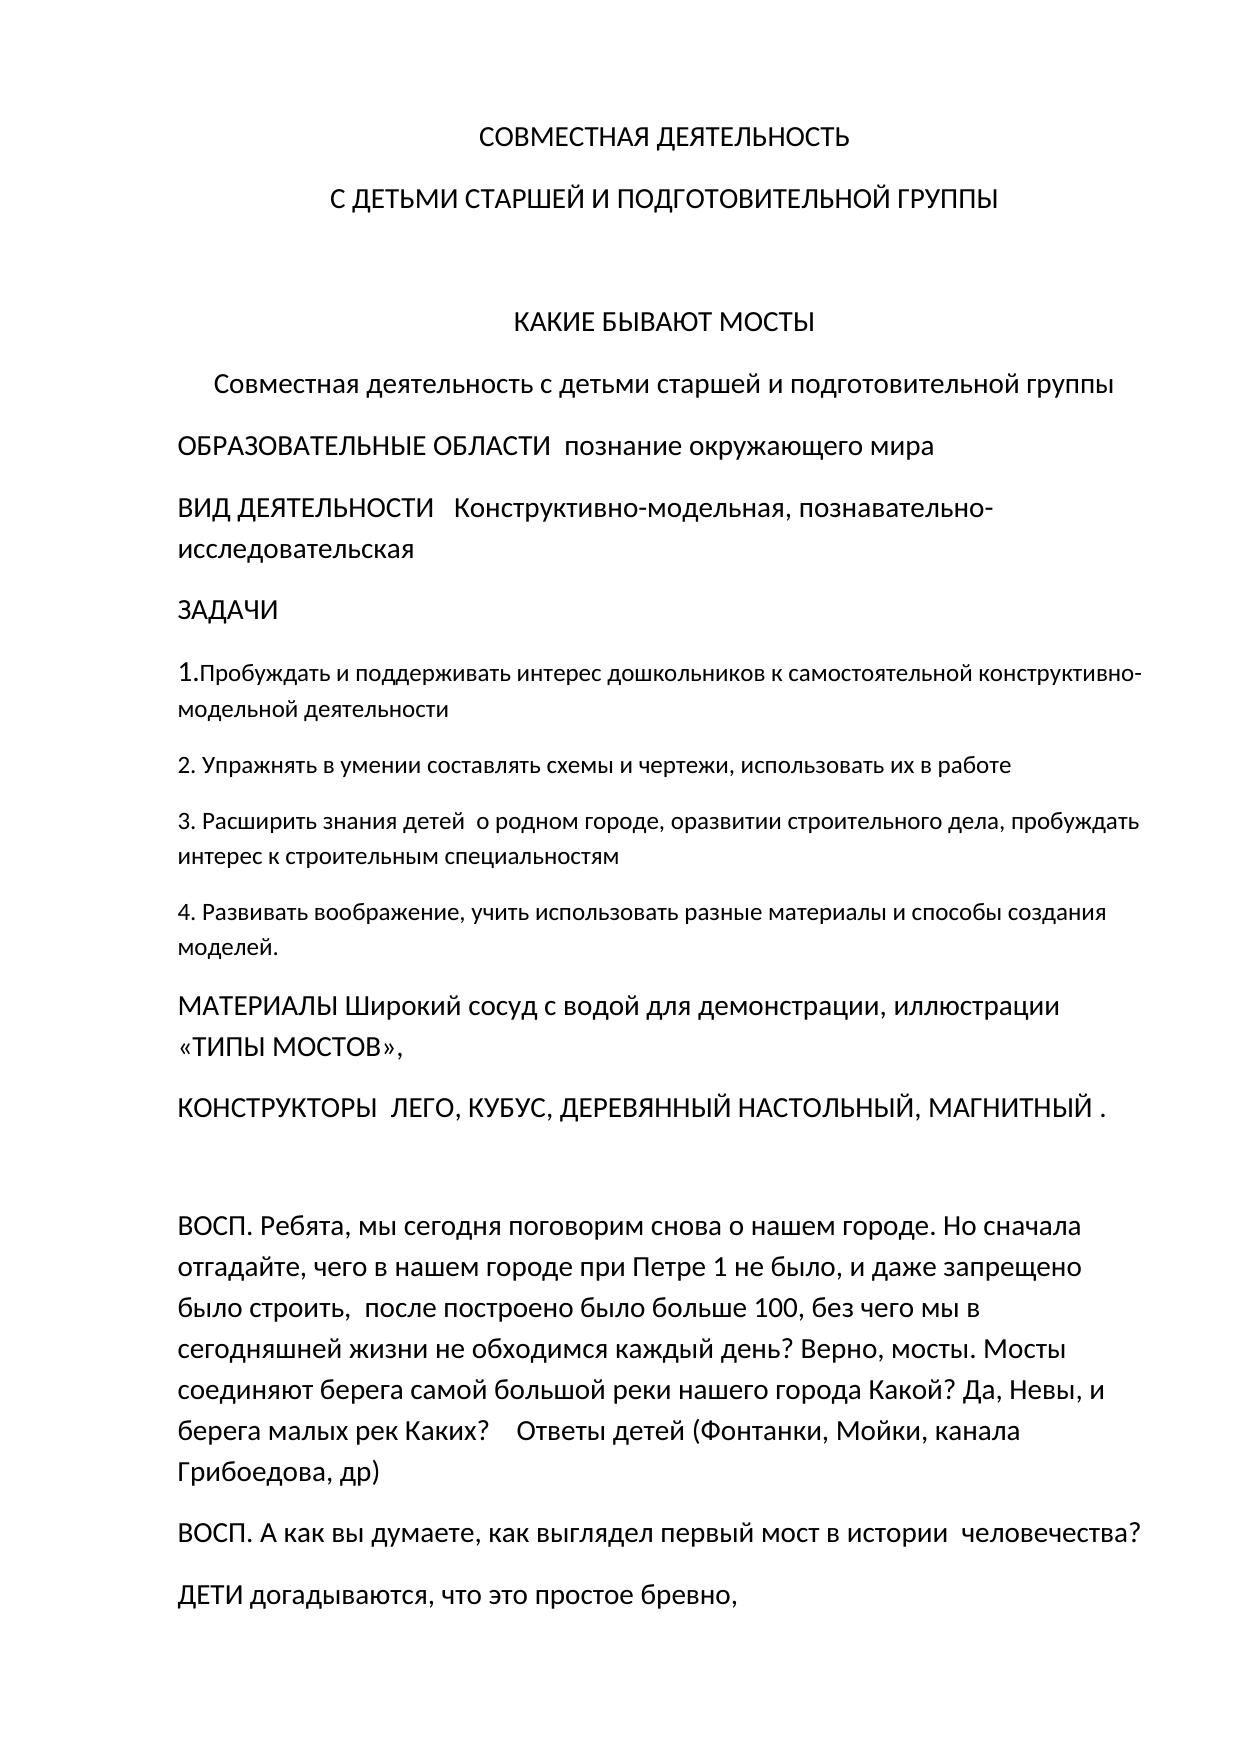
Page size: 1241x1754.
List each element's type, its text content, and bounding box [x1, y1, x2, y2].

text СОВМЕСТНАЯ ДЕЯТЕЛЬНОСТЬ [177, 118, 1152, 154]
text МАТЕРИАЛЫ Широкий сосуд с водой для демонстрации, иллюстрации «ТИПЫ МОСТОВ», [177, 987, 1152, 1063]
text С ДЕТЬМИ СТАРШЕЙ И ПОДГОТОВИТЕЛЬНОЙ ГРУППЫ [177, 180, 1152, 216]
text КОНСТРУКТОРЫ ЛЕГО, КУБУС, ДЕРЕВЯННЫЙ НАСТОЛЬНЫЙ, МАГНИТНЫЙ . [177, 1089, 1152, 1125]
text 3. Расширить знания детей о родном городе, оразвитии строительного дела, пробуждать интерес к строительным специальностям [177, 805, 1152, 871]
text КАКИЕ БЫВАЮТ МОСТЫ [177, 303, 1152, 339]
text ВОСП. А как вы думаете, как выглядел первый мост в истории человечества? [177, 1514, 1152, 1550]
text Совместная деятельность с детьми старшей и подготовительной группы [177, 365, 1152, 401]
text 4. Развивать воображение, учить использовать разные материалы и способы создания моделей. [177, 896, 1152, 961]
text ВИД ДЕЯТЕЛЬНОСТИ Конструктивно-модельная, познавательно-исследовательская [177, 489, 1152, 565]
text ЗАДАЧИ [177, 591, 1152, 627]
text 2. Упражнять в умении составлять схемы и чертежи, использовать их в работе [177, 749, 1152, 780]
text ОБРАЗОВАТЕЛЬНЫЕ ОБЛАСТИ познание окружающего мира [177, 427, 1152, 463]
text 1.Пробуждать и поддерживать интерес дошкольников к самостоятельной конструктивно-модельной деятельности [177, 653, 1152, 724]
text ВОСП. Ребята, мы сегодня поговорим снова о нашем городе. Но сначала отгадайте, чего в нашем городе при Петре 1 не было, и даже запрещено было строить, после построено было больше 100, без чего мы в сегодняшней жизни не обходимся каждый день? Верно, мосты. Мосты соединяют берега самой большой реки нашего города Какой? Да, Невы, и берега малых рек Каких? Ответы детей (Фонтанки, Мойки, канала Грибоедова, др) [177, 1207, 1152, 1488]
text ДЕТИ догадываются, что это простое бревно, [177, 1576, 1152, 1612]
